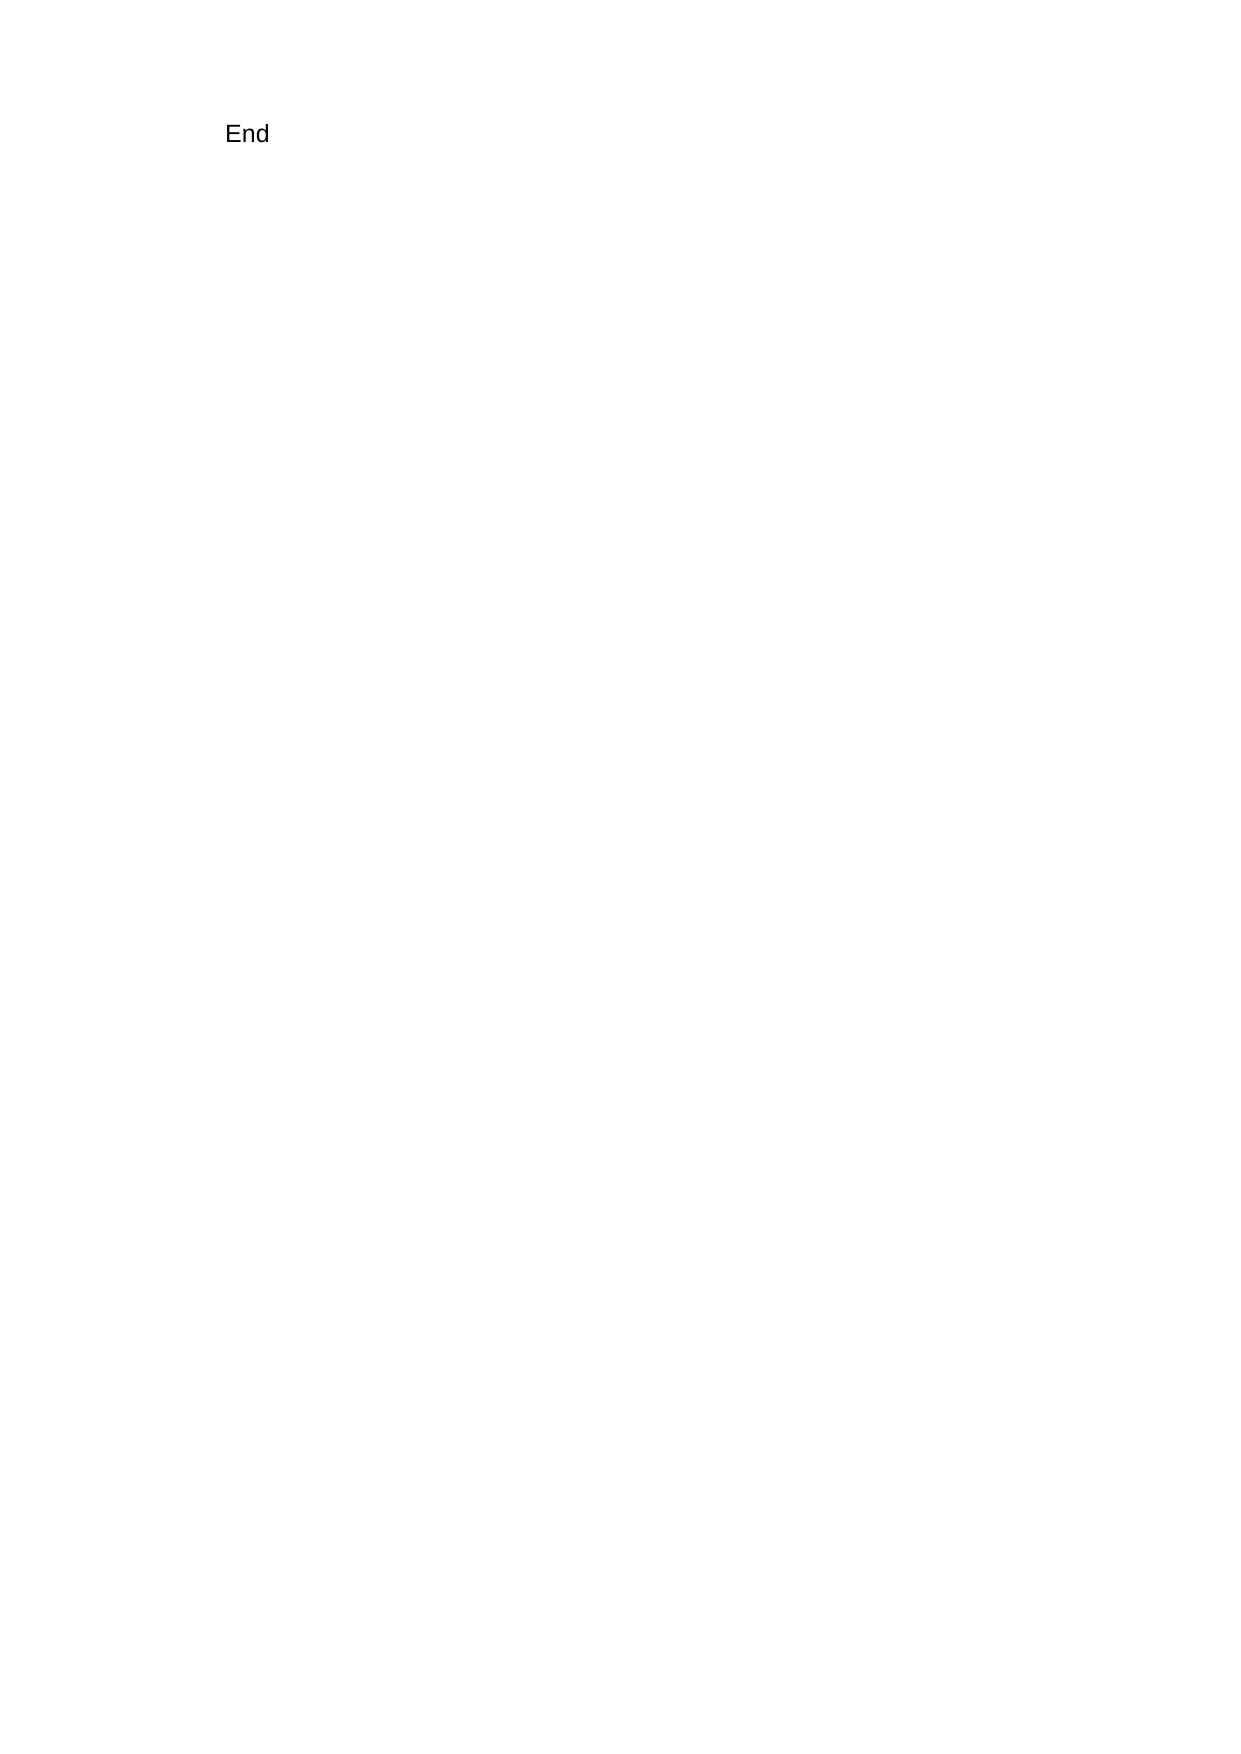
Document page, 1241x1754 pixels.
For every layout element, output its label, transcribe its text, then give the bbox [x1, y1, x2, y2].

list End [225, 118, 1108, 147]
